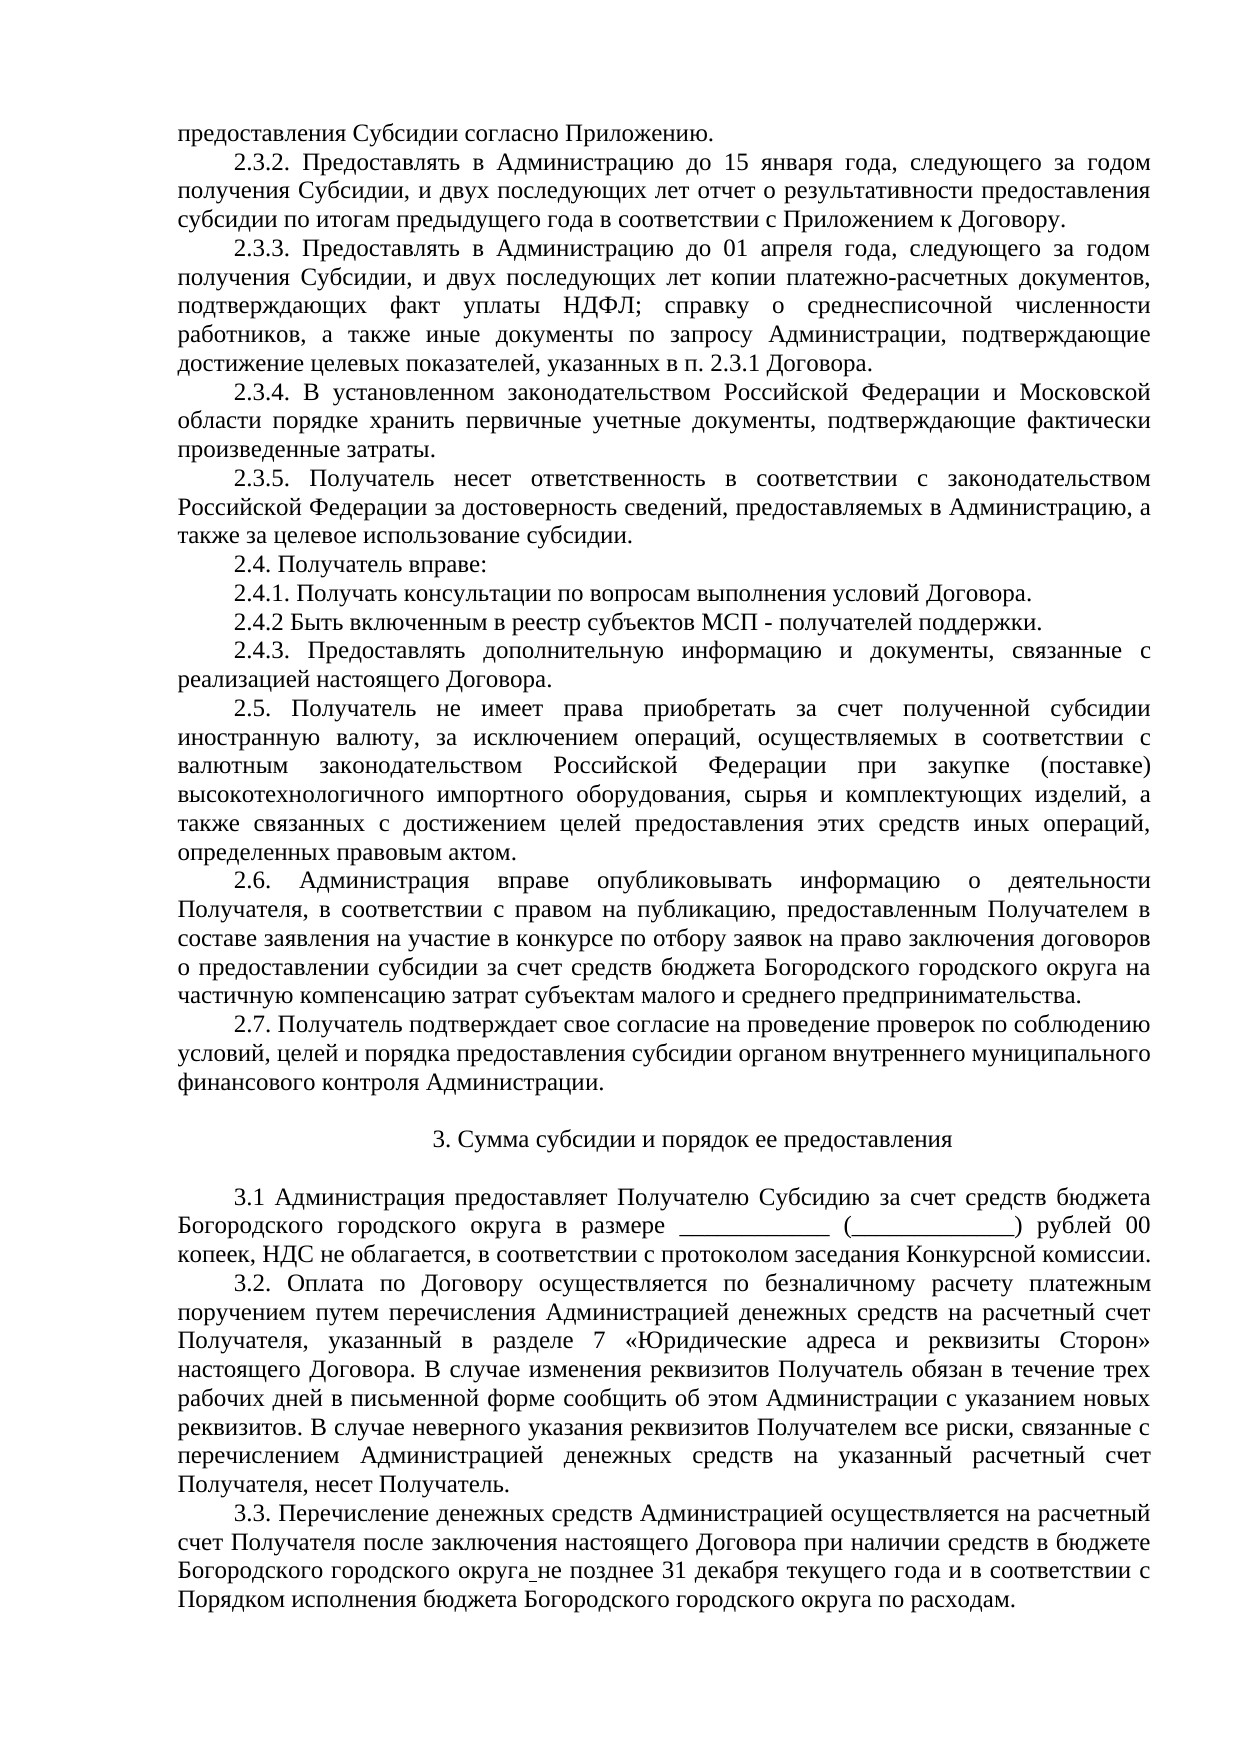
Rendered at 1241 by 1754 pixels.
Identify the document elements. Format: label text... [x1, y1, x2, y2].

text 2.5. Получатель не имеет права приобретать за счет полученной субсидии иностранную валюту, за исключением операций, осуществляемых в соответствии с валютным законодательством Российской Федерации при закупке (поставке) высокотехнологичного импортного оборудования, сырья и комплектующих изделий, а также связанных с достижением целей предоставления этих средств иных операций, определенных правовым актом. [177, 693, 1152, 866]
text 2.3.5. Получатель несет ответственность в соответствии с законодательством Российской Федерации за достоверность сведений, предоставляемых в Администрацию, а также за целевое использование субсидии. [177, 463, 1152, 549]
text 2.3.2. Предоставлять в Администрацию до 15 января года, следующего за годом получения Субсидии, и двух последующих лет отчет о результативности предоставления субсидии по итогам предыдущего года в соответствии с Приложением к Договору. [177, 147, 1152, 233]
text 3.3. Перечисление денежных средств Администрацией осуществляется на расчетный счет Получателя после заключения настоящего Договора при наличии средств в бюджете Богородского городского округа не позднее 31 декабря текущего года и в соответствии с Порядком исполнения бюджета Богородского городского округа по расходам. [177, 1498, 1152, 1613]
text 2.4.3. Предоставлять дополнительную информацию и документы, связанные с реализацией настоящего Договора. [177, 636, 1152, 693]
text 2.7. Получатель подтверждает свое согласие на проведение проверок по соблюдению условий, целей и порядка предоставления субсидии органом внутреннего муниципального финансового контроля Администрации. [177, 1009, 1152, 1096]
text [177, 118, 1152, 147]
text 2.6. Администрация вправе опубликовывать информацию о деятельности Получателя, в соответствии с правом на публикацию, предоставленным Получателем в составе заявления на участие в конкурсе по отбору заявок на право заключения договоров о предоставлении субсидии за счет средств бюджета Богородского городского округа на частичную компенсацию затрат субъектам малого и среднего предпринимательства. [177, 866, 1152, 1009]
text 3.1 Администрация предоставляет Получателю Субсидию за счет средств бюджета Богородского городского округа в размере ____________ (_____________) рублей 00 копеек, НДС не облагается, в соответствии с протоколом заседания Конкурсной комиссии. [177, 1182, 1152, 1268]
text 2.3.4. В установленном законодательством Российской Федерации и Московской области порядке хранить первичные учетные документы, подтверждающие фактически произведенные затраты. [177, 377, 1152, 463]
text 2.4.2 Быть включенным в реестр субъектов МСП - получателей поддержки. [177, 607, 1152, 636]
text 3. Сумма субсидии и порядок ее предоставления [177, 1124, 1152, 1153]
text 2.4. Получатель вправе: [177, 549, 1152, 578]
text 2.4.1. Получать консультации по вопросам выполнения условий Договора. [177, 578, 1152, 607]
text 3.2. Оплата по Договору осуществляется по безналичному расчету платежным поручением путем перечисления Администрацией денежных средств на расчетный счет Получателя, указанный в разделе 7 «Юридические адреса и реквизиты Сторон» настоящего Договора. В случае изменения реквизитов Получатель обязан в течение трех рабочих дней в письменной форме сообщить об этом Администрации с указанием новых реквизитов. В случае неверного указания реквизитов Получателем все риски, связанные с перечислением Администрацией денежных средств на указанный расчетный счет Получателя, несет Получатель. [177, 1268, 1152, 1498]
text 2.3.3. Предоставлять в Администрацию до 01 апреля года, следующего за годом получения Субсидии, и двух последующих лет копии платежно-расчетных документов, подтверждающих факт уплаты НДФЛ; справку о среднесписочной численности работников, а также иные документы по запросу Администрации, подтверждающие достижение целевых показателей, указанных в п. 2.3.1 Договора. [177, 233, 1152, 377]
